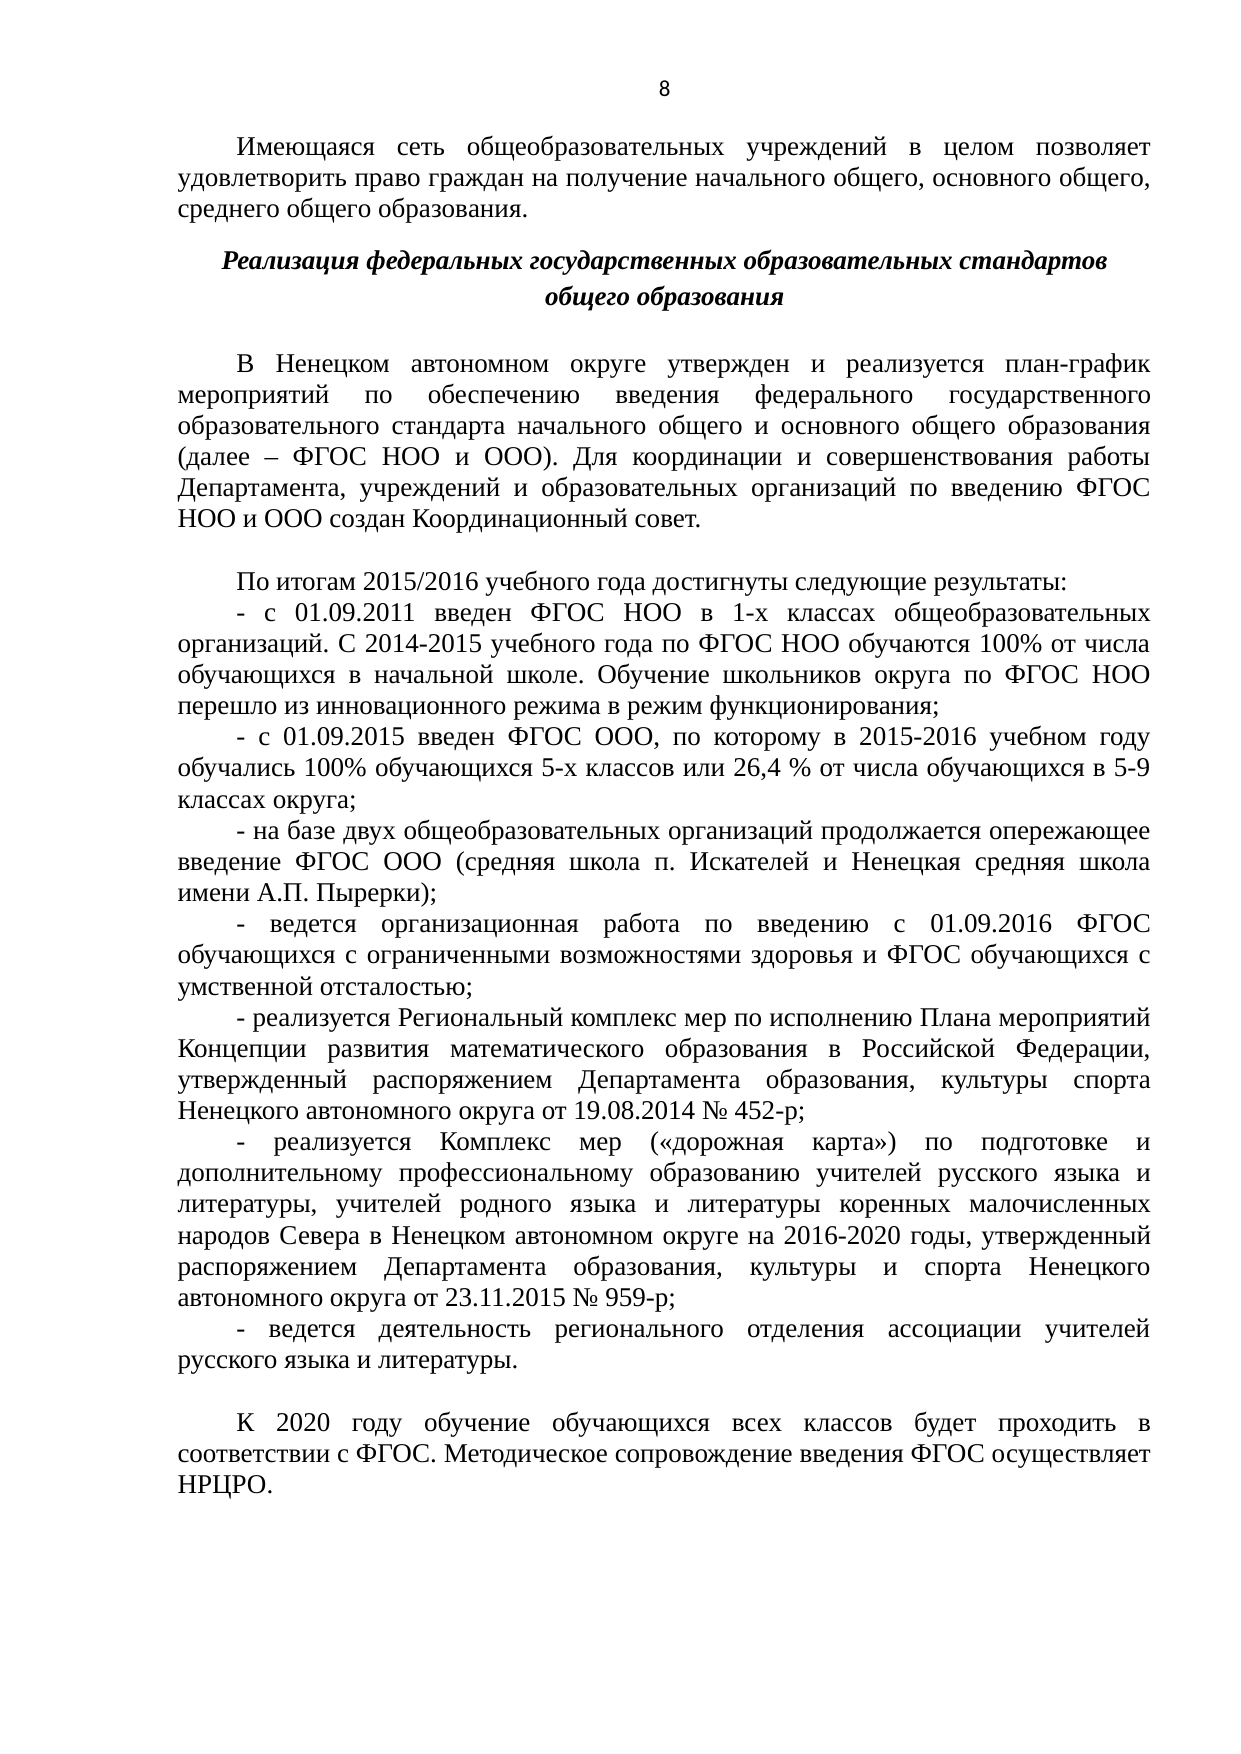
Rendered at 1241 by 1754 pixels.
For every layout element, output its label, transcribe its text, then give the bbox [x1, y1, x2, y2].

text - реализуется Комплекс мер («дорожная карта») по подготовке и дополнительному профессиональному образованию учителей русского языка и литературы, учителей родного языка и литературы коренных малочисленных народов Севера в Ненецком автономном округе на 2016-2020 годы, утвержденный распоряжением Департамента образования, культуры и спорта Ненецкого автономного округа от 23.11.2015 № 959-р; [177, 1125, 1152, 1312]
text - на базе двух общеобразовательных организаций продолжается опережающее введение ФГОС ООО (средняя школа п. Искателей и Ненецкая средняя школа имени А.П. Пырерки); [177, 814, 1152, 907]
text К 2020 году обучение обучающихся всех классов будет проходить в соответствии с ФГОС. Методическое сопровождение введения ФГОС осуществляет НРЦРО. [177, 1406, 1152, 1499]
text По итогам 2015/2016 учебного года достигнуты следующие результаты: [177, 565, 1152, 596]
text В Ненецком автономном округе утвержден и реализуется план-график мероприятий по обеспечению введения федерального государственного образовательного стандарта начального общего и основного общего образования (далее – ФГОС НОО и ООО). Для координации и совершенствования работы Департамента, учреждений и образовательных организаций по введению ФГОС НОО и ООО создан Координационный совет. [177, 347, 1152, 533]
text - с 01.09.2015 введен ФГОС ООО, по которому в 2015-2016 учебном году обучались 100% обучающихся 5-х классов или 26,4 % от числа обучающихся в 5-9 классах округа; [177, 720, 1152, 814]
text - ведется деятельность регионального отделения ассоциации учителей русского языка и литературы. [177, 1312, 1152, 1374]
text - ведется организационная работа по введению с 01.09.2016 ФГОС обучающихся с ограниченными возможностями здоровья и ФГОС обучающихся с умственной отсталостью; [177, 907, 1152, 1001]
text - с 01.09.2011 введен ФГОС НОО в 1-х классах общеобразовательных организаций. С 2014-2015 учебного года по ФГОС НОО обучаются 100% от числа обучающихся в начальной школе. Обучение школьников округа по ФГОС НОО перешло из инновационного режима в режим функционирования; [177, 596, 1152, 720]
text - реализуется Региональный комплекс мер по исполнению Плана мероприятий Концепции развития математического образования в Российской Федерации, утвержденный распоряжением Департамента образования, культуры спорта Ненецкого автономного округа от 19.08.2014 № 452-р; [177, 1001, 1152, 1125]
subtitle Реализация федеральных государственных образовательных стандартов общего образования [177, 244, 1152, 311]
text Имеющаяся сеть общеобразовательных учреждений в целом позволяет удовлетворить право граждан на получение начального общего, основного общего, среднего общего образования. [177, 130, 1152, 223]
